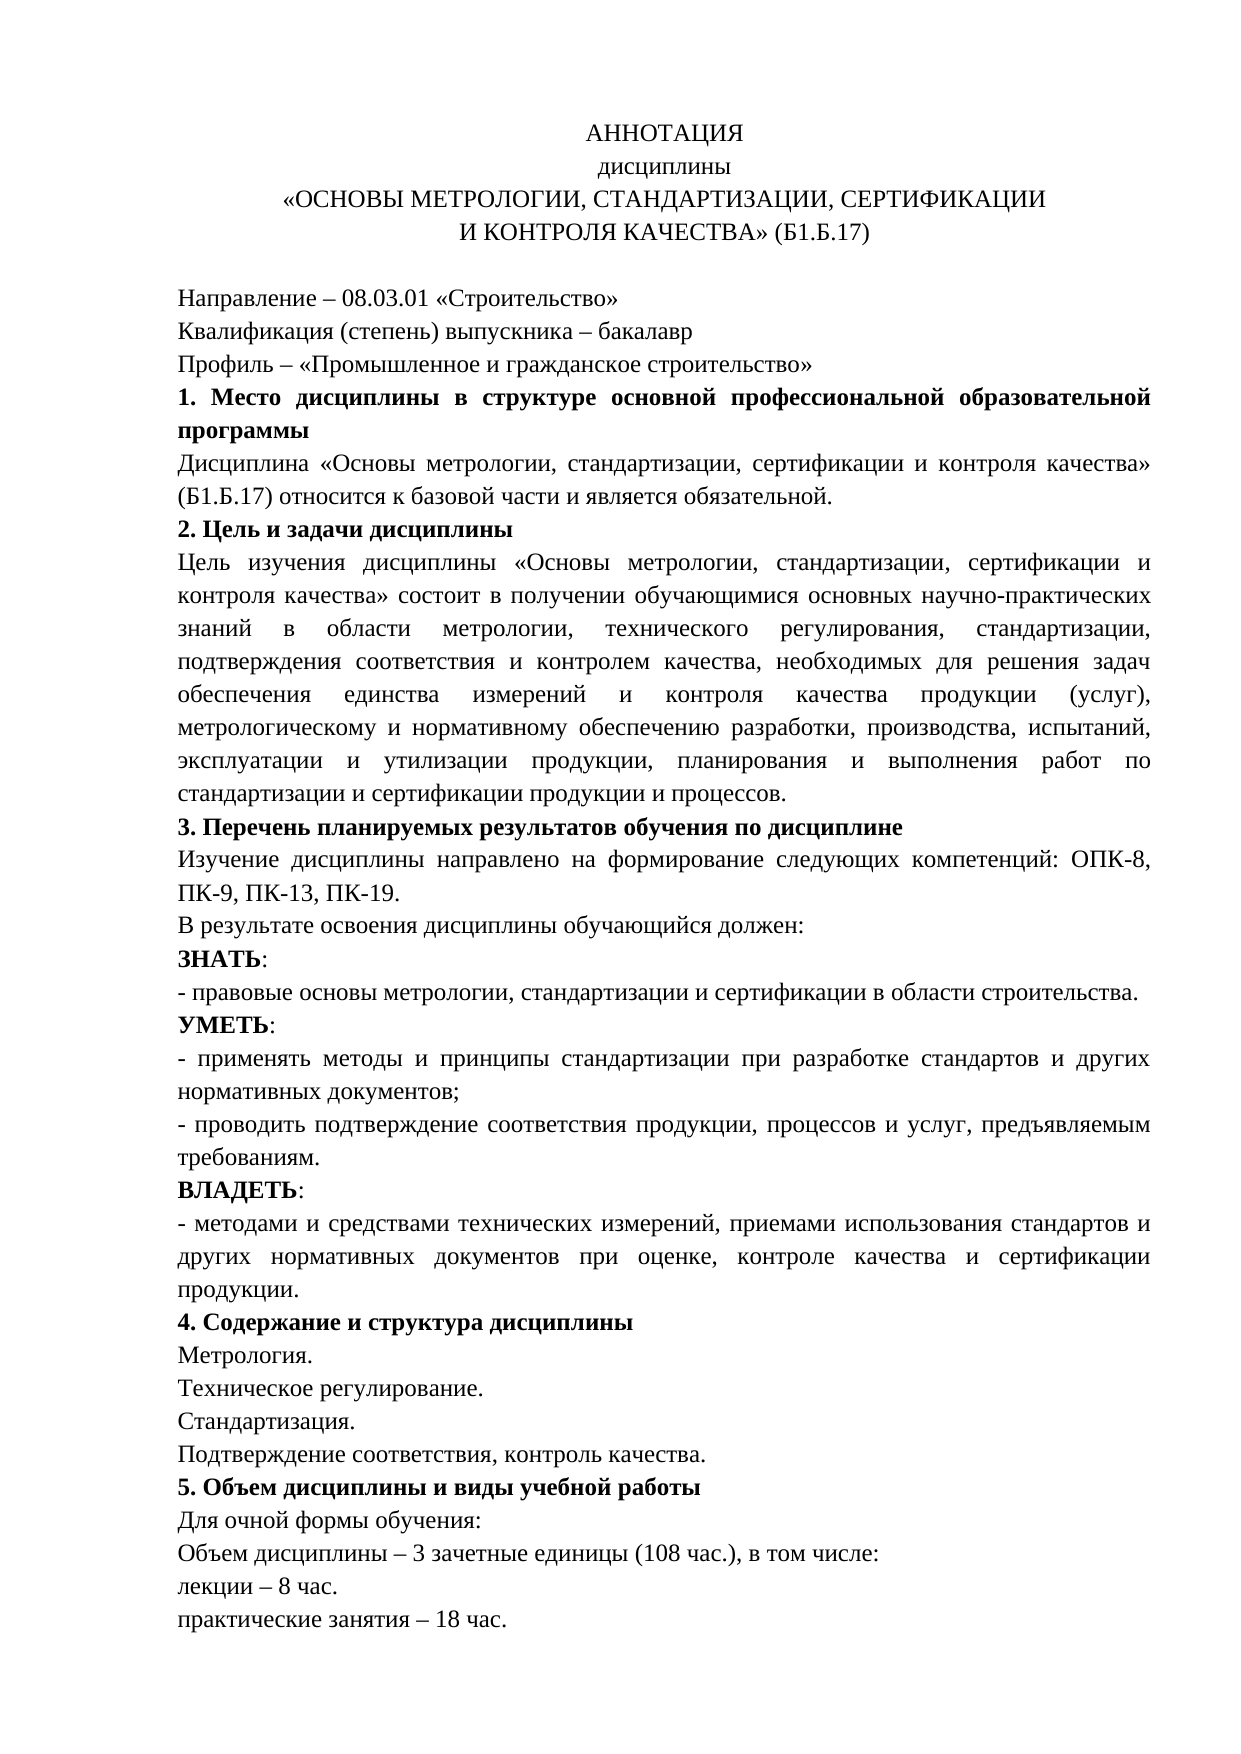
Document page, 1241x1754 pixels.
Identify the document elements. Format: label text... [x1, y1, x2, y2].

text Подтверждение соответствия, контроль качества. [177, 1439, 1152, 1468]
text - проводить подтверждение соответствия продукции, процессов и услуг, предъявляемым требованиям. [177, 1109, 1152, 1171]
text УМЕТЬ: [177, 1010, 1152, 1038]
text 5. Объем дисциплины и виды учебной работы [177, 1472, 1152, 1501]
text 1. Место дисциплины в структуре основной профессиональной образовательной программы [177, 382, 1152, 444]
text - правовые основы метрологии, стандартизации и сертификации в области строительства. [177, 977, 1152, 1005]
text Техническое регулирование. [177, 1373, 1152, 1402]
text АННОТАЦИЯ [177, 118, 1152, 147]
text И КОНТРОЛЯ КАЧЕСТВА» (Б1.Б.17) [177, 217, 1152, 246]
text - применять методы и принципы стандартизации при разработке стандартов и других нормативных документов; [177, 1043, 1152, 1104]
text лекции – 8 час. [177, 1571, 1152, 1600]
text ВЛАДЕТЬ: [177, 1175, 1152, 1203]
text дисциплины [177, 151, 1152, 180]
text 3. Перечень планируемых результатов обучения по дисциплине [177, 812, 1152, 840]
text «ОСНОВЫ МЕТРОЛОГИИ, СТАНДАРТИЗАЦИИ, СЕРТИФИКАЦИИ [177, 184, 1152, 213]
text Профиль – «Промышленное и гражданское строительство» [177, 349, 1152, 378]
text Стандартизация. [177, 1406, 1152, 1435]
text 2. Цель и задачи дисциплины [177, 514, 1152, 543]
text Дисциплина «Основы метрологии, стандартизации, сертификации и контроля качества» (Б1.Б.17) относится к базовой части и является обязательной. [177, 448, 1152, 510]
text практические занятия – 18 час. [177, 1604, 1152, 1633]
text Изучение дисциплины направлено на формирование следующих компетенций: ОПК-8, ПК-9, ПК-13, ПК-19. [177, 844, 1152, 906]
text Цель изучения дисциплины «Основы метрологии, стандартизации, сертификации и контроля качества» состоит в получении обучающимися основных научно-практических знаний в области метрологии, технического регулирования, стандартизации, подтверждения соответствия и контролем качества, необходимых для решения задач обеспечения единства измерений и контроля качества продукции (услуг), метрологическому и нормативному обеспечению разработки, производства, испытаний, эксплуатации и утилизации продукции, планирования и выполнения работ по стандартизации и сертификации продукции и процессов. [177, 547, 1152, 807]
text ЗНАТЬ: [177, 944, 1152, 972]
text Метрология. [177, 1340, 1152, 1369]
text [177, 1538, 1152, 1567]
text В результате освоения дисциплины обучающийся должен: [177, 911, 1152, 939]
text Квалификация (степень) выпускника – бакалавр [177, 316, 1152, 345]
text - методами и средствами технических измерений, приемами использования стандартов и других нормативных документов при оценке, контроле качества и сертификации продукции. [177, 1208, 1152, 1303]
text 4. Содержание и структура дисциплины [177, 1307, 1152, 1336]
text Для очной формы обучения: [177, 1505, 1152, 1534]
text Направление – 08.03.01 «Строительство» [177, 283, 1152, 312]
